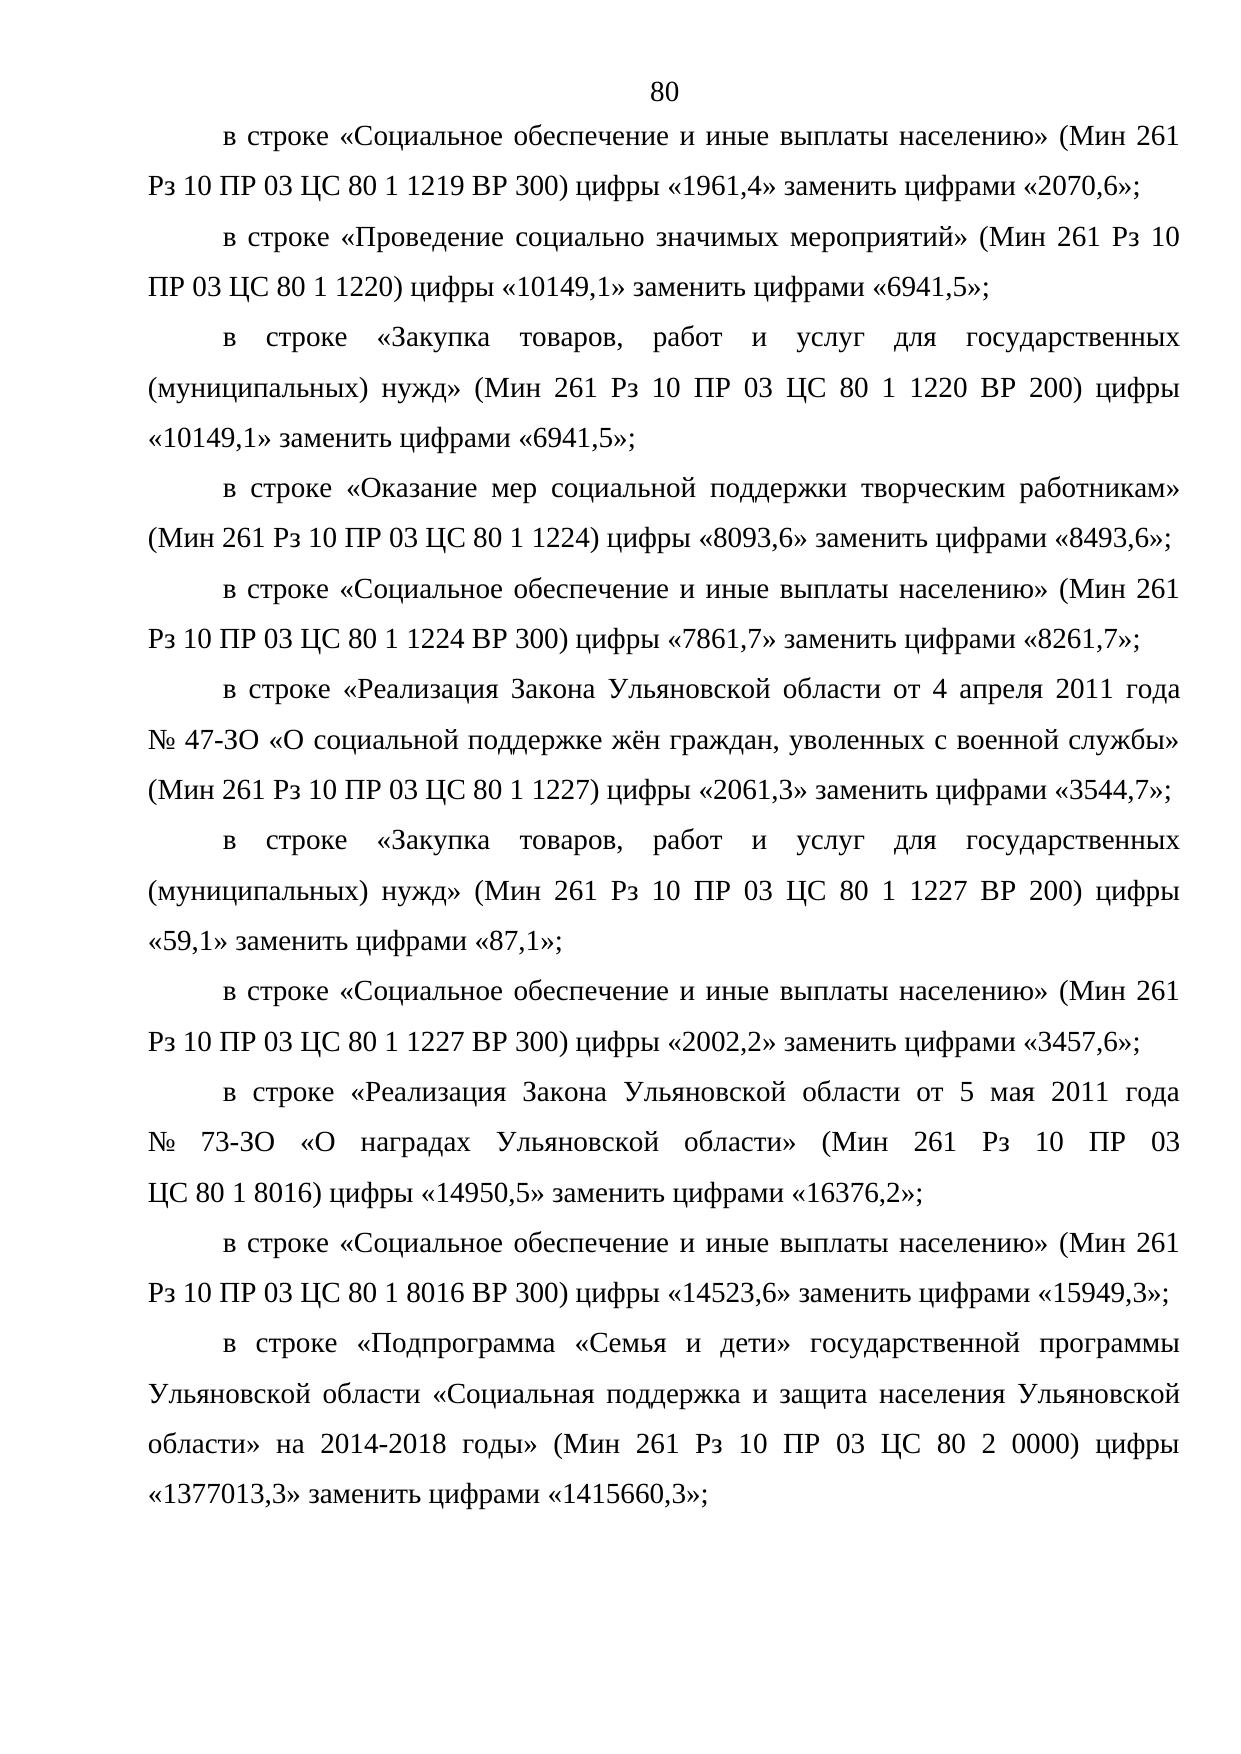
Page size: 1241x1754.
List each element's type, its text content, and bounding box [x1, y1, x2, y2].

text в строке «Социальное обеспечение и иные выплаты населению» (Мин 261 Рз 10 ПР 03 ЦС 80 1 1227 ВР 300) цифры «2002,2» заменить цифрами «3457,6»; [148, 973, 1181, 1057]
text в строке «Реализация Закона Ульяновской области от 5 мая 2011 года № 73-ЗО «О наградах Ульяновской области» (Мин 261 Рз 10 ПР 03 ЦС 80 1 8016) цифры «14950,5» заменить цифрами «16376,2»; [148, 1074, 1181, 1208]
text в строке «Социальное обеспечение и иные выплаты населению» (Мин 261 Рз 10 ПР 03 ЦС 80 1 1224 ВР 300) цифры «7861,7» заменить цифрами «8261,7»; [148, 571, 1181, 655]
text в строке «Социальное обеспечение и иные выплаты населению» (Мин 261 Рз 10 ПР 03 ЦС 80 1 1219 ВР 300) цифры «1961,4» заменить цифрами «2070,6»; [148, 118, 1181, 202]
text в строке «Оказание мер социальной поддержки творческим работникам» (Мин 261 Рз 10 ПР 03 ЦС 80 1 1224) цифры «8093,6» заменить цифрами «8493,6»; [148, 470, 1181, 554]
text в строке «Подпрограмма «Семья и дети» государственной программы Ульяновской области «Социальная поддержка и защита населения Ульяновской области» на 2014-2018 годы» (Мин 261 Рз 10 ПР 03 ЦС 80 2 0000) цифры «1377013,3» заменить цифрами «1415660,3»; [148, 1326, 1181, 1510]
text в строке «Социальное обеспечение и иные выплаты населению» (Мин 261 Рз 10 ПР 03 ЦС 80 1 8016 ВР 300) цифры «14523,6» заменить цифрами «15949,3»; [148, 1225, 1181, 1309]
text в строке «Закупка товаров, работ и услуг для государственных (муниципальных) нужд» (Мин 261 Рз 10 ПР 03 ЦС 80 1 1220 ВР 200) цифры «10149,1» заменить цифрами «6941,5»; [148, 319, 1181, 453]
text в строке «Реализация Закона Ульяновской области от 4 апреля 2011 года № 47-ЗО «О социальной поддержке жён граждан, уволенных с военной службы» (Мин 261 Рз 10 ПР 03 ЦС 80 1 1227) цифры «2061,3» заменить цифрами «3544,7»; [148, 672, 1181, 806]
text в строке «Закупка товаров, работ и услуг для государственных (муниципальных) нужд» (Мин 261 Рз 10 ПР 03 ЦС 80 1 1227 ВР 200) цифры «59,1» заменить цифрами «87,1»; [148, 822, 1181, 957]
text в строке «Проведение социально значимых мероприятий» (Мин 261 Рз 10 ПР 03 ЦС 80 1 1220) цифры «10149,1» заменить цифрами «6941,5»; [148, 219, 1181, 303]
